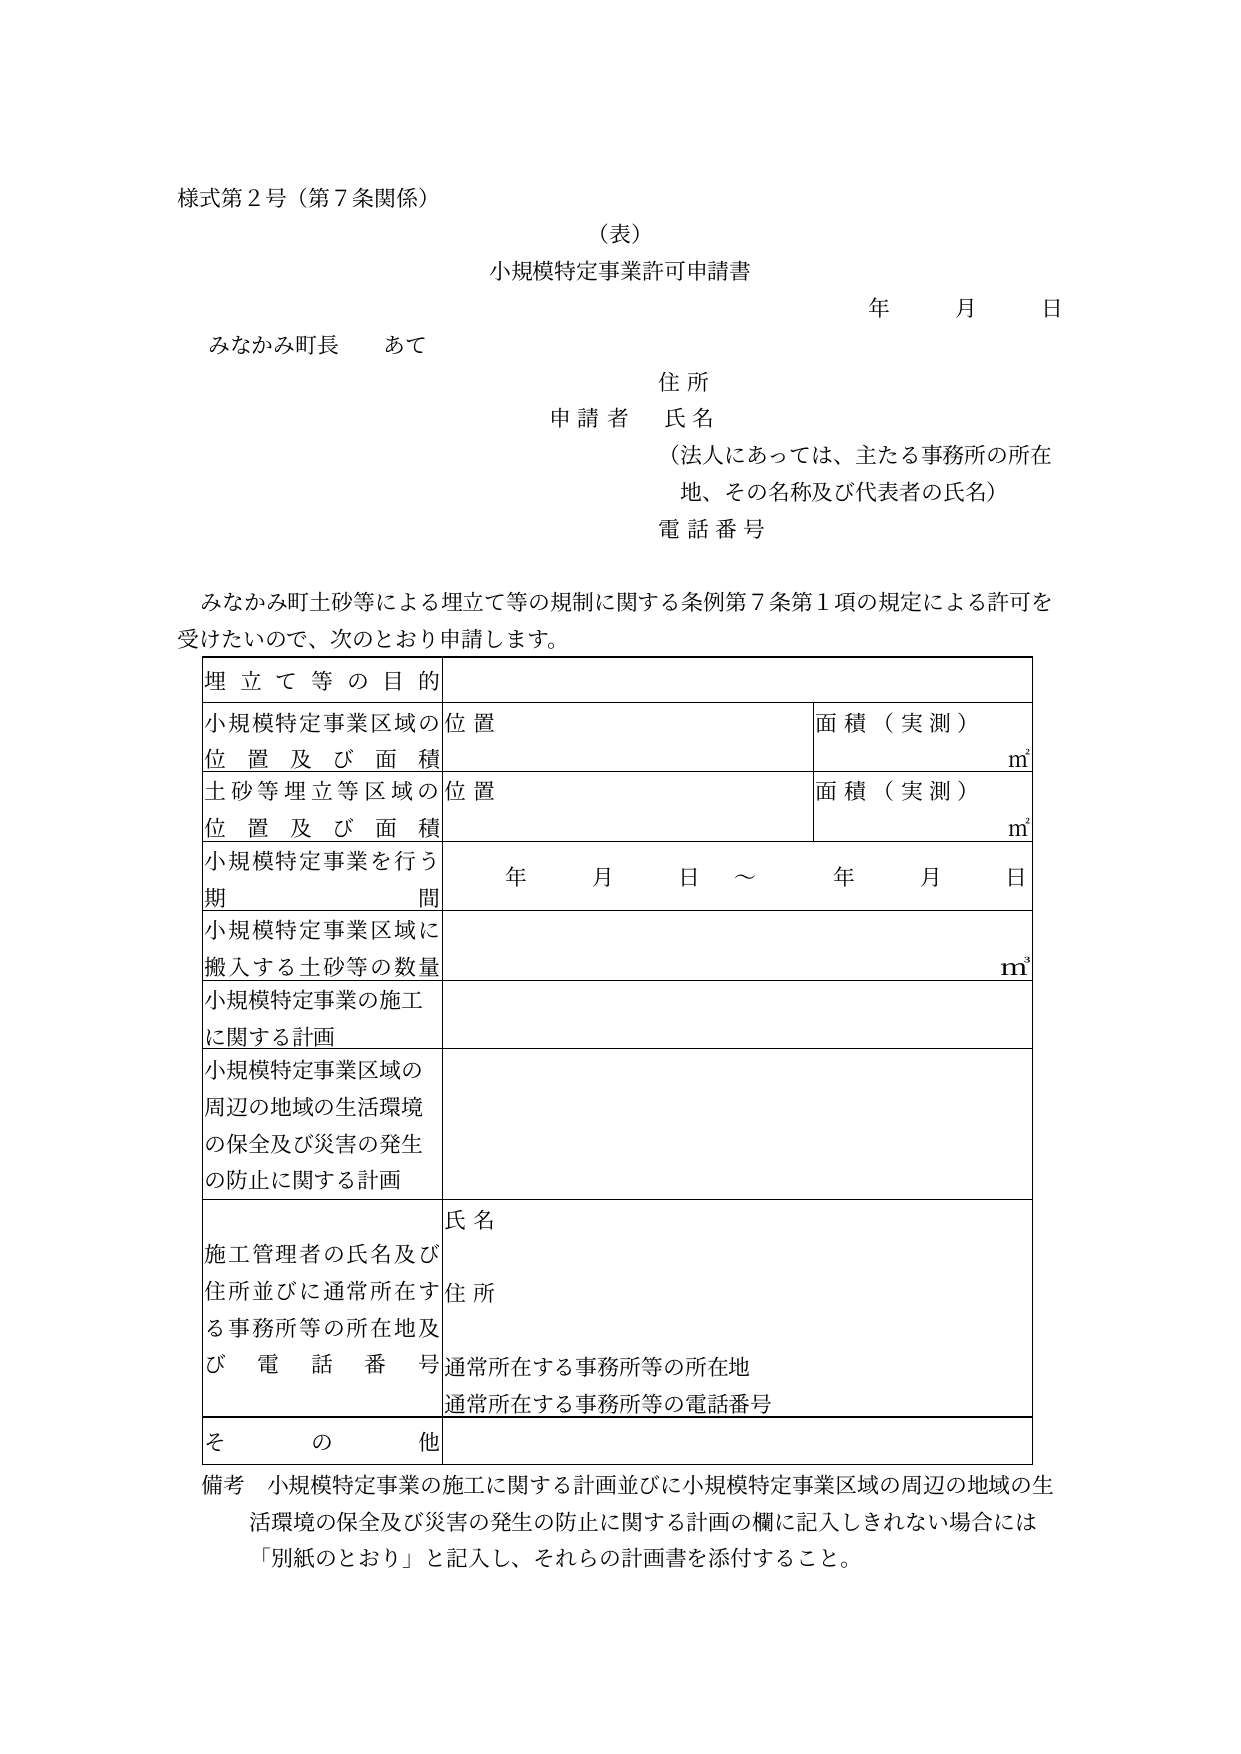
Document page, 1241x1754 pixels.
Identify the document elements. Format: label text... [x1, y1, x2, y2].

text みなかみ町土砂等による埋立て等の規制に関する条例第７条第１項の規定による許可を受けたいので、次のとおり申請します。 [177, 583, 1063, 656]
table_cell 小規模特定事業区域に 搬入する土砂等の数量 [203, 911, 442, 979]
table_header [443, 658, 1032, 702]
table_cell [443, 981, 1032, 1048]
table_cell 年 月 日 ～ 年 月 日 [443, 842, 1032, 910]
table_cell 位 置 [443, 772, 813, 841]
table_cell 位 置 [443, 703, 813, 771]
text 小規模特定事業許可申請書 [177, 252, 1063, 289]
table_cell [443, 1049, 1032, 1199]
table_header 埋立て等の目的 [203, 658, 442, 702]
text 年 月 日 [177, 289, 1063, 325]
text 申 請 者 氏 名 [177, 399, 1063, 436]
table_cell 面 積 （ 実 測 ） ㎡ [814, 703, 1032, 771]
table_cell 土砂等埋立等区域の 位置及び面積 [203, 772, 442, 841]
table_cell 面 積 （ 実 測 ） ㎡ [814, 772, 1032, 841]
text 電 話 番 号 [177, 509, 1063, 546]
table_cell 小規模特定事業区域の 位置及び面積 [203, 703, 442, 771]
table_cell 施工管理者の氏名及び 住所並びに通常所在す る事務所等の所在地及 び電話番号 [203, 1200, 442, 1416]
text 備考 小規模特定事業の施工に関する計画並びに小規模特定事業区域の周辺の地域の生活環境の保全及び災害の発生の防止に関する計画の欄に記入しきれない場合には「別紙のとおり」と記入し、それらの計画書を添付すること。 [177, 1465, 1063, 1576]
text みなかみ町長 あて [177, 325, 1063, 362]
table_cell 小規模特定事業の施工に関する計画 [203, 981, 442, 1048]
text 様式第２号（第７条関係） [177, 178, 1063, 215]
table_cell 小規模特定事業を行う期間 [203, 842, 442, 910]
table_cell ㎥ [443, 911, 1032, 979]
table_cell 氏 名 住 所 通常所在する事務所等の所在地 通常所在する事務所等の電話番号 通常所在する事務所等の電話番号 [443, 1200, 1032, 1416]
table_cell [443, 1418, 1032, 1464]
text 住 所 [177, 362, 1063, 399]
text （法人にあっては、主たる事務所の所在地、その名称及び代表者の氏名） [658, 436, 1063, 509]
table_cell 小規模特定事業区域の周辺の地域の生活環境の保全及び災害の発生の防止に関する計画 [203, 1049, 442, 1199]
text （表） [177, 215, 1063, 252]
table_cell その他 [203, 1418, 442, 1464]
